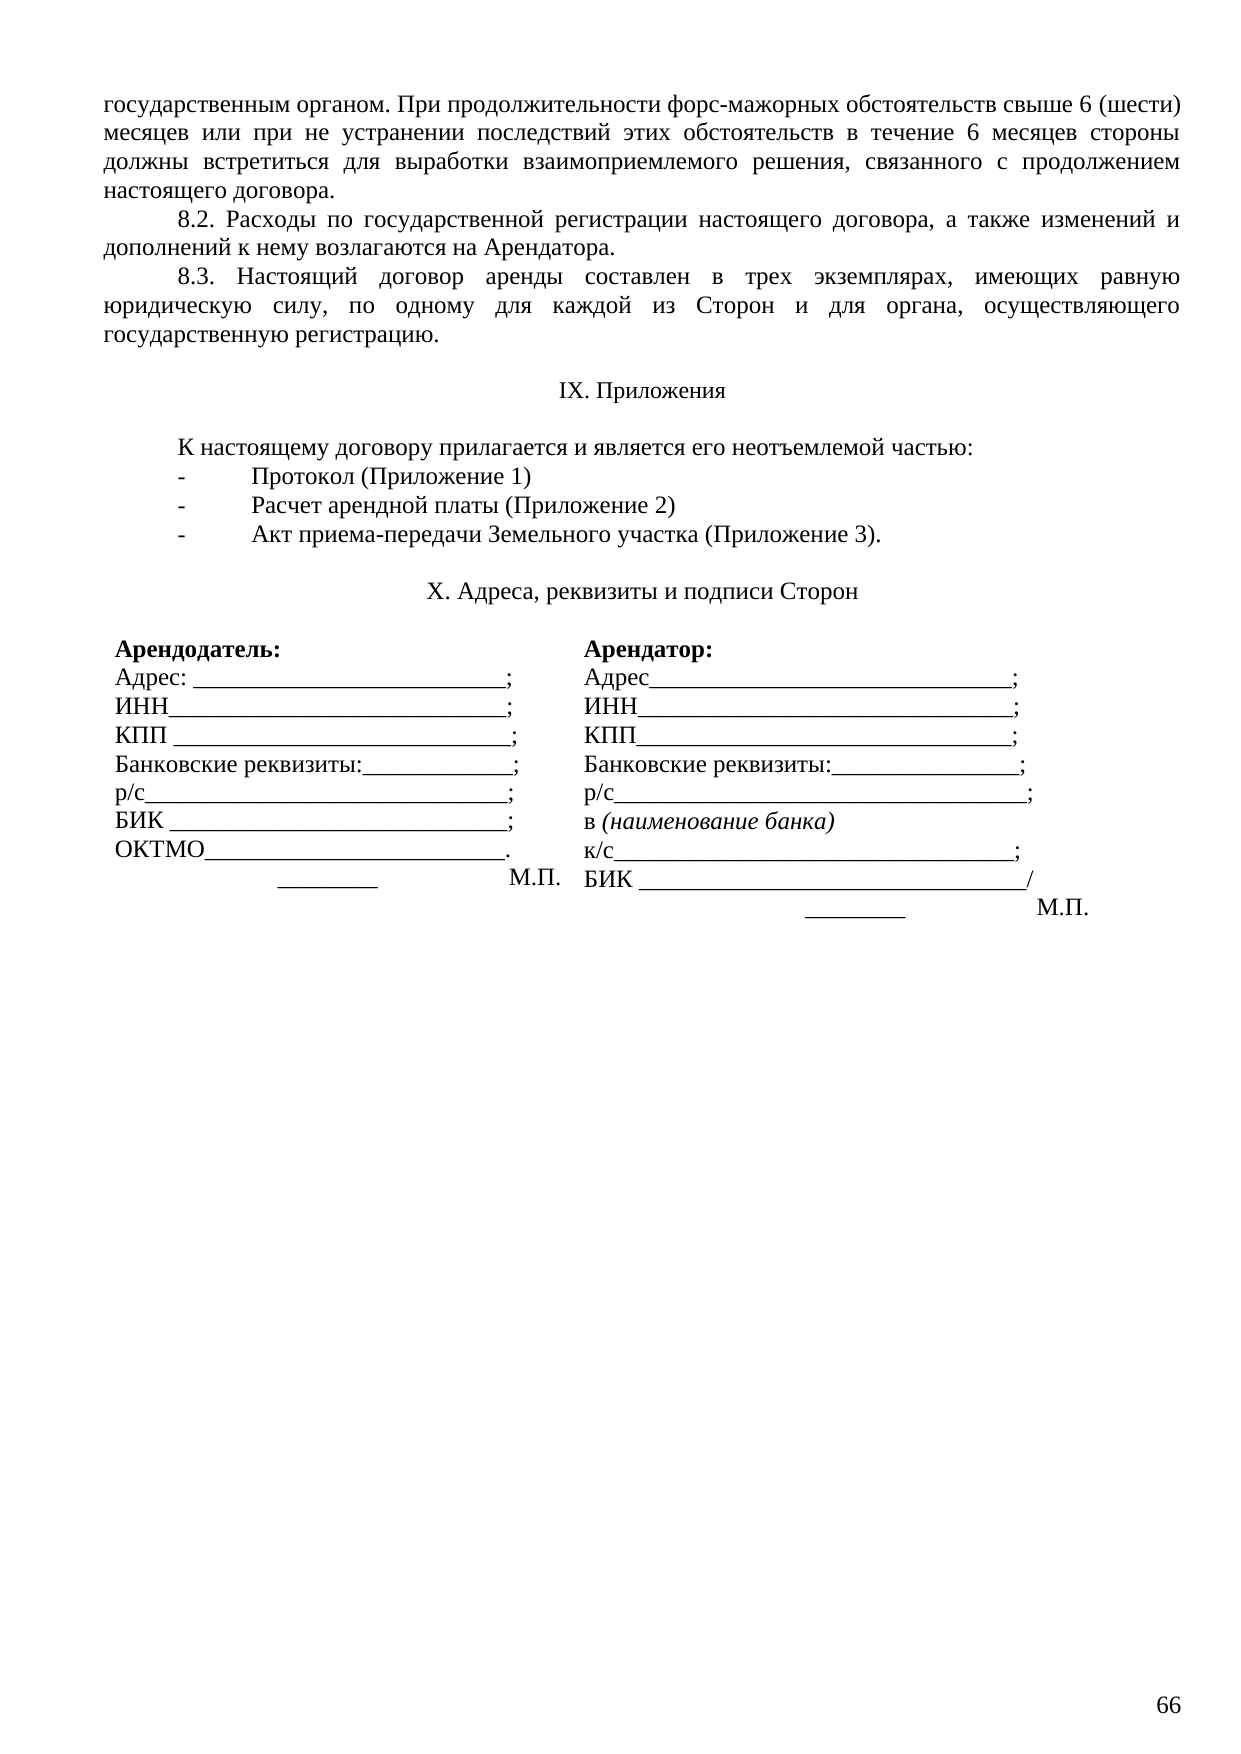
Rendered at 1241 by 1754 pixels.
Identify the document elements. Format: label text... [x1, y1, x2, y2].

text IX. Приложения [103, 376, 1181, 404]
list Расчет арендной платы (Приложение 2) [103, 490, 1181, 519]
text 8.2. Расходы по государственной регистрации настоящего договора, а также изменений и дополнений к нему возлагаются на Арендатора. [103, 204, 1181, 261]
text X. Адреса, реквизиты и подписи Сторон [103, 576, 1181, 605]
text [103, 89, 1181, 204]
text К настоящему договору прилагается и является его неотъемлемой частью: [103, 432, 1181, 461]
table_header Арендодатель: Адрес: _________________________; ИНН___________________________; КПП ___________________________; Банковские реквизиты:____________; р/с_____________________________; БИК ___________________________; ОКТМО________________________. ________ М.П. [103, 634, 572, 921]
list Протокол (Приложение 1) [103, 461, 1181, 490]
table_header Арендатор: Адрес_____________________________; ИНН______________________________; КПП______________________________; Банковские реквизиты:_______________; р/с_________________________________; в (наименование банка) к/с________________________________; БИК _______________________________/ ________ М.П. [573, 634, 1100, 921]
list Акт приема-передачи Земельного участка (Приложение 3). [103, 519, 1181, 547]
text 8.3. Настоящий договор аренды составлен в трех экземплярах, имеющих равную юридическую силу, по одному для каждой из Сторон и для органа, осуществляющего государственную регистрацию. [103, 261, 1181, 347]
